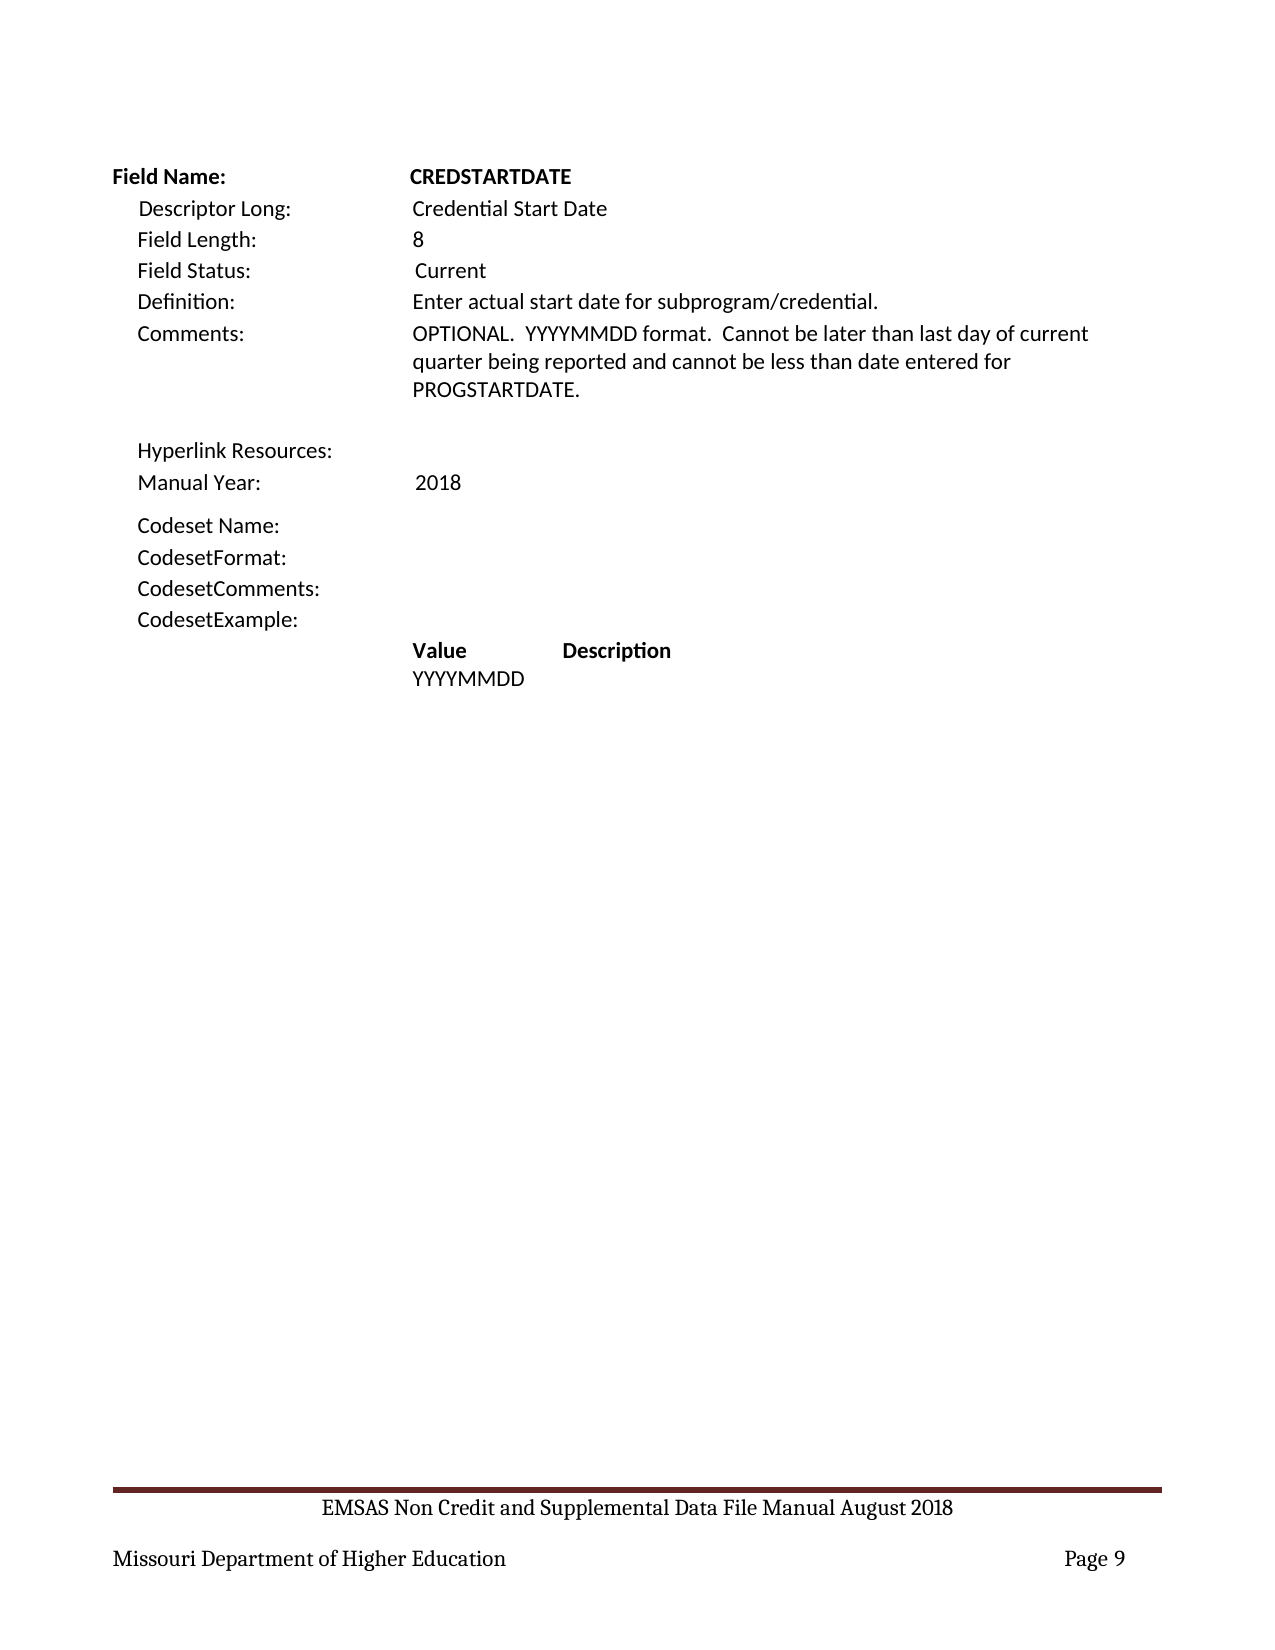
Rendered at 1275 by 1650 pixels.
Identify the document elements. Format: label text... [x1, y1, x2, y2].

text CodesetFormat: [112, 543, 1162, 571]
text Codeset Name: [112, 511, 1162, 539]
text Field Length: 8 [112, 225, 1162, 253]
text Manual Year: 2018 [112, 468, 1162, 496]
text Value Description [112, 636, 1162, 664]
text Field Name: CREDSTARTDATE [112, 162, 1162, 191]
text Definition: Enter actual start date for subprogram/credential. [112, 287, 1162, 316]
text Field Status: Current [112, 256, 1162, 284]
text Hyperlink Resources: [112, 436, 1162, 464]
text YYYYMMDD [112, 664, 1162, 692]
text CodesetComments: [112, 574, 1162, 602]
text Descriptor Long: Credential Start Date [112, 194, 1162, 222]
text CodesetExample: [112, 605, 1162, 633]
text Comments: OPTIONAL. YYYYMMDD format. Cannot be later than last day of current quarter being reported and cannot be less than date entered for PROGSTARTDATE. [112, 319, 1162, 403]
